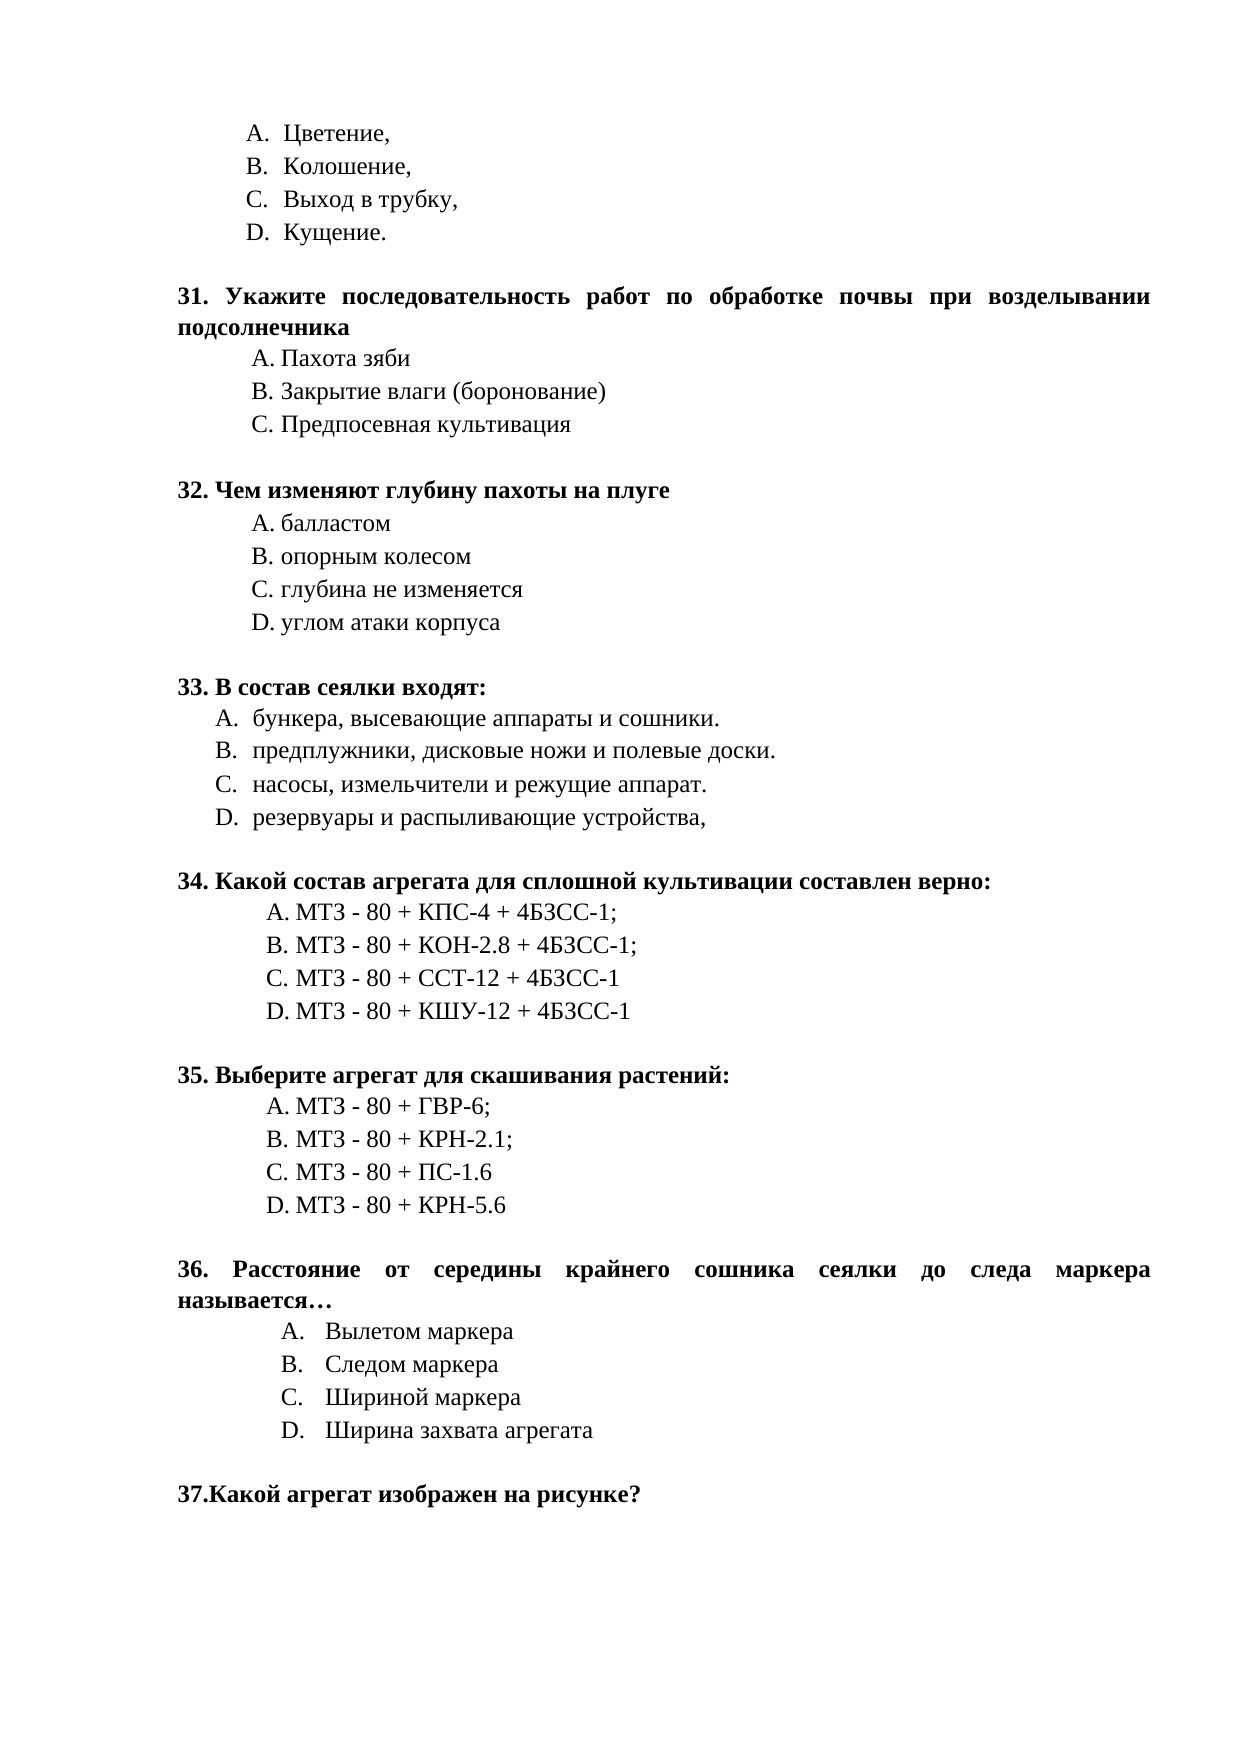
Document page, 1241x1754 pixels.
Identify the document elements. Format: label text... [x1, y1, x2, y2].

list Ширина захвата агрегата [252, 1415, 1152, 1444]
list МТЗ - 80 + КРН-5.6 [252, 1190, 1152, 1219]
list Шириной маркера [252, 1382, 1152, 1411]
text 33. В состав сеялки входят: [177, 672, 1152, 700]
list бункера, высевающие аппараты и сошники. [215, 703, 1152, 731]
list глубина не изменяется [251, 574, 1152, 603]
text 32. Чем изменяют глубину пахоты на плуге [177, 475, 1152, 504]
list Колошение, [246, 151, 1152, 180]
list МТЗ - 80 + КШУ-12 + 4БЗСС-1 [252, 996, 1152, 1024]
list Цветение, [246, 118, 1152, 147]
list насосы, измельчители и режущие аппарат. [215, 769, 1152, 797]
list Пахота зяби [251, 343, 1152, 372]
text 36. Расстояние от середины крайнего сошника сеялки до следа маркера называется… [177, 1254, 1152, 1314]
list балластом [251, 508, 1152, 537]
list углом атаки корпуса [251, 607, 1152, 636]
list опорным колесом [251, 541, 1152, 570]
list МТЗ - 80 + КПС-4 + 4БЗСС-1; [252, 897, 1152, 926]
text 37.Какой агрегат изображен на рисунке? [177, 1479, 1152, 1508]
list Следом маркера [252, 1349, 1152, 1378]
list МТЗ - 80 + ССТ-12 + 4БЗСС-1 [252, 963, 1152, 992]
list Вылетом маркера [252, 1316, 1152, 1345]
list МТЗ - 80 + ГВР-6; [252, 1091, 1152, 1120]
list Закрытие влаги (боронование) [251, 376, 1152, 405]
list МТЗ - 80 + КОН-2.8 + 4БЗСС-1; [252, 930, 1152, 958]
text 35. Выберите агрегат для скашивания растений: [177, 1060, 1152, 1089]
text 31. Укажите последовательность работ по обработке почвы при возделывании подсолнечника [177, 281, 1152, 341]
list МТЗ - 80 + ПС-1.6 [252, 1157, 1152, 1186]
list резервуары и распыливающие устройства, [215, 802, 1152, 830]
list Кущение. [246, 217, 1152, 246]
list Выход в трубку, [246, 184, 1152, 213]
list предплужники, дисковые ножи и полевые доски. [215, 736, 1152, 764]
list Предпосевная культивация [251, 409, 1152, 438]
text 34. Какой состав агрегата для сплошной культивации составлен верно: [177, 866, 1152, 894]
list МТЗ - 80 + КРН-2.1; [252, 1124, 1152, 1153]
